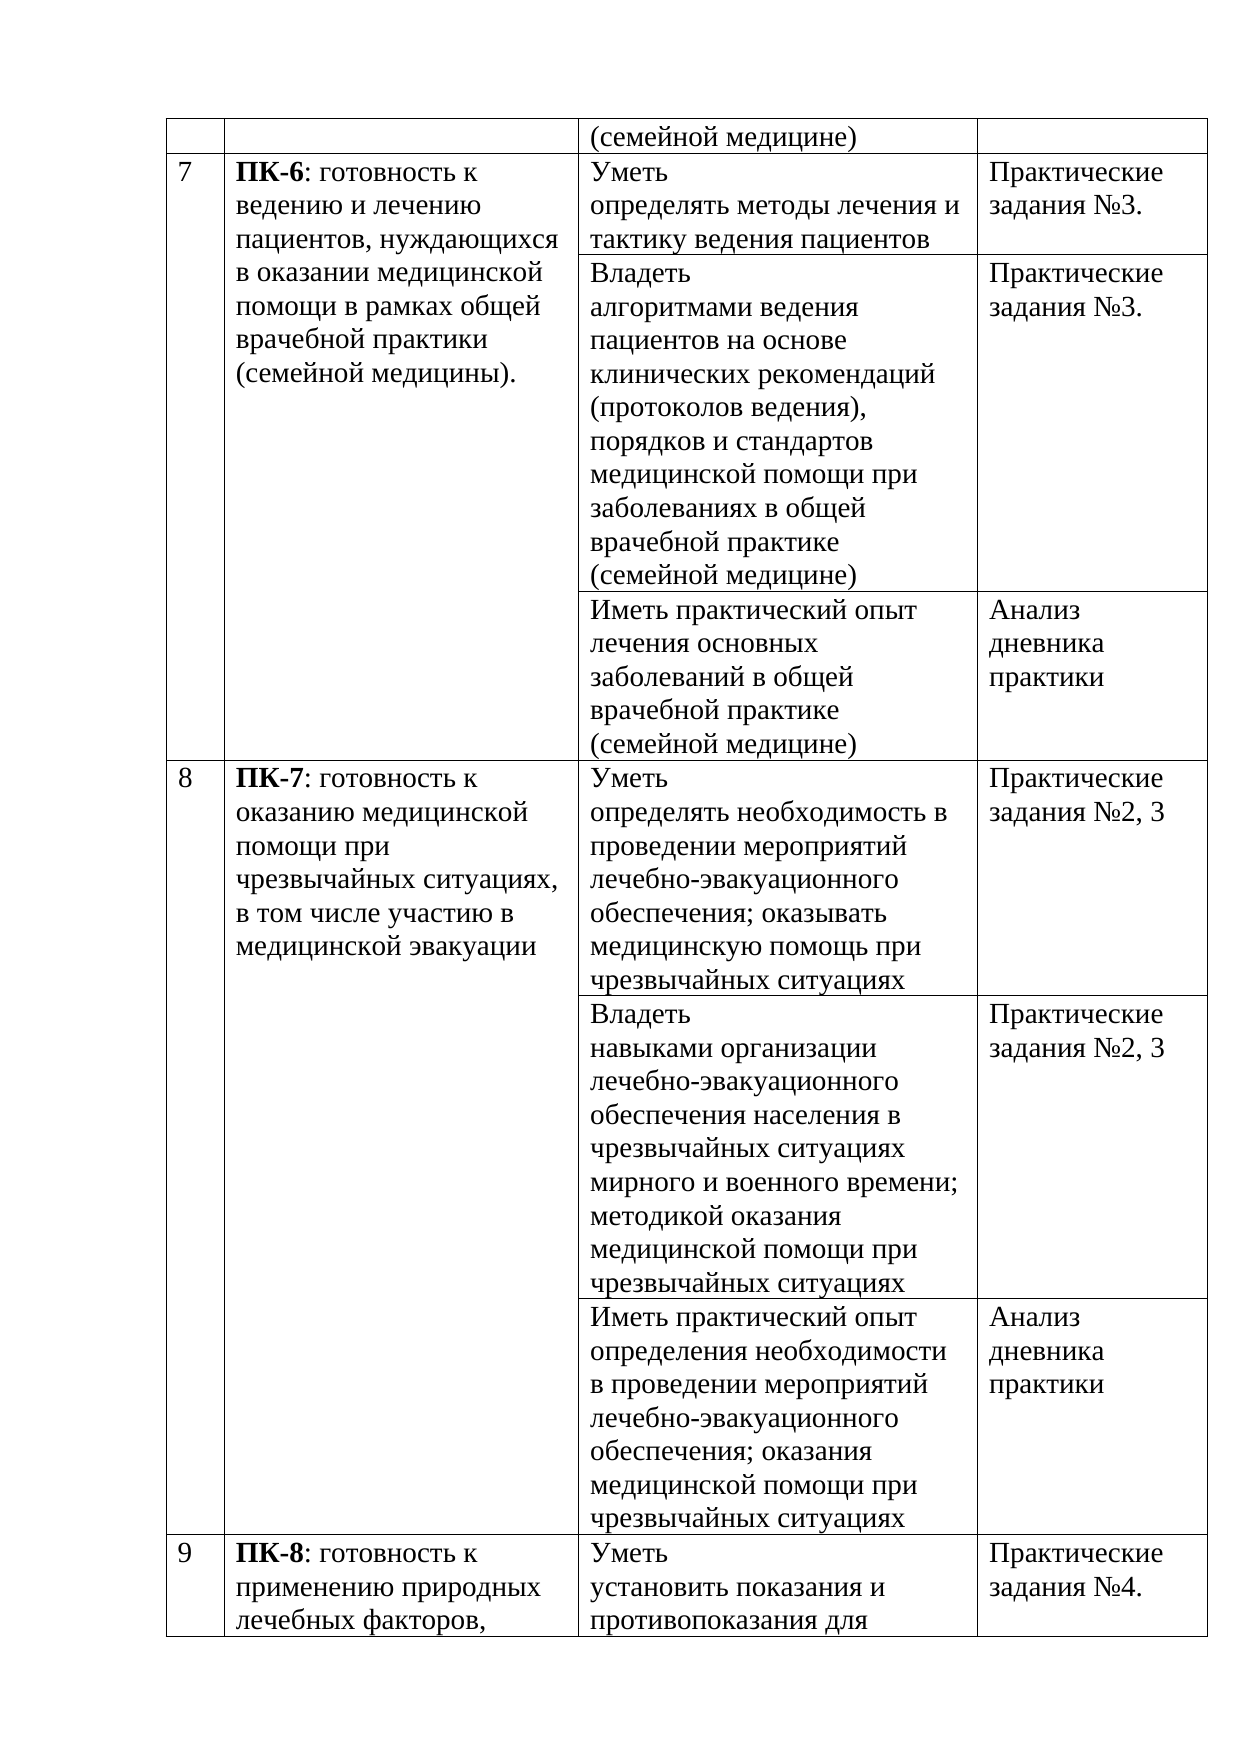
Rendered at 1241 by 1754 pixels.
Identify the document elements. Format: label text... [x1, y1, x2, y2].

table_cell Владеть навыками организации лечебно-эвакуационного обеспечения населения в чрезвычайных ситуациях мирного и военного времени; методикой оказания медицинской помощи при чрезвычайных ситуациях [579, 996, 977, 1298]
table_cell Анализ дневника практики [978, 592, 1207, 759]
table_cell ПК-6: готовность к ведению и лечению пациентов, нуждающихся в оказании медицинской помощи в рамках общей врачебной практики (семейной медицины). [225, 154, 578, 759]
table_cell Практические задания №2, 3 [978, 996, 1207, 1298]
table_cell 7 [167, 154, 224, 759]
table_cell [978, 1535, 1207, 1636]
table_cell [978, 119, 1207, 153]
table_cell Владеть алгоритмами ведения пациентов на основе клинических рекомендаций (протоколов ведения), порядков и стандартов медицинской помощи при заболеваниях в общей врачебной практике (семейной медицине) [579, 255, 977, 591]
table_cell Иметь практический опыт лечения основных заболеваний в общей врачебной практике (семейной медицине) [579, 592, 977, 759]
table_cell ПК-7: готовность к оказанию медицинской помощи при чрезвычайных ситуациях, в том числе участию в медицинской эвакуации [225, 761, 578, 1534]
table_cell Анализ дневника практики [978, 1299, 1207, 1534]
table_cell Практические задания №3. [978, 154, 1207, 254]
table_cell Уметь определять необходимость в проведении мероприятий лечебно-эвакуационного обеспечения; оказывать медицинскую помощь при чрезвычайных ситуациях [579, 761, 977, 995]
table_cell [579, 1535, 977, 1636]
table_cell 8 [167, 761, 224, 1534]
table_cell Практические задания №3. [978, 255, 1207, 591]
table_cell 9 [167, 1535, 224, 1636]
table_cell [225, 1535, 578, 1636]
table_cell Практические задания №2, 3 [978, 761, 1207, 995]
table_cell Иметь практический опыт определения необходимости в проведении мероприятий лечебно-эвакуационного обеспечения; оказания медицинской помощи при чрезвычайных ситуациях [579, 1299, 977, 1534]
table_cell Уметь определять методы лечения и тактику ведения пациентов [579, 154, 977, 254]
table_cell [579, 119, 977, 153]
